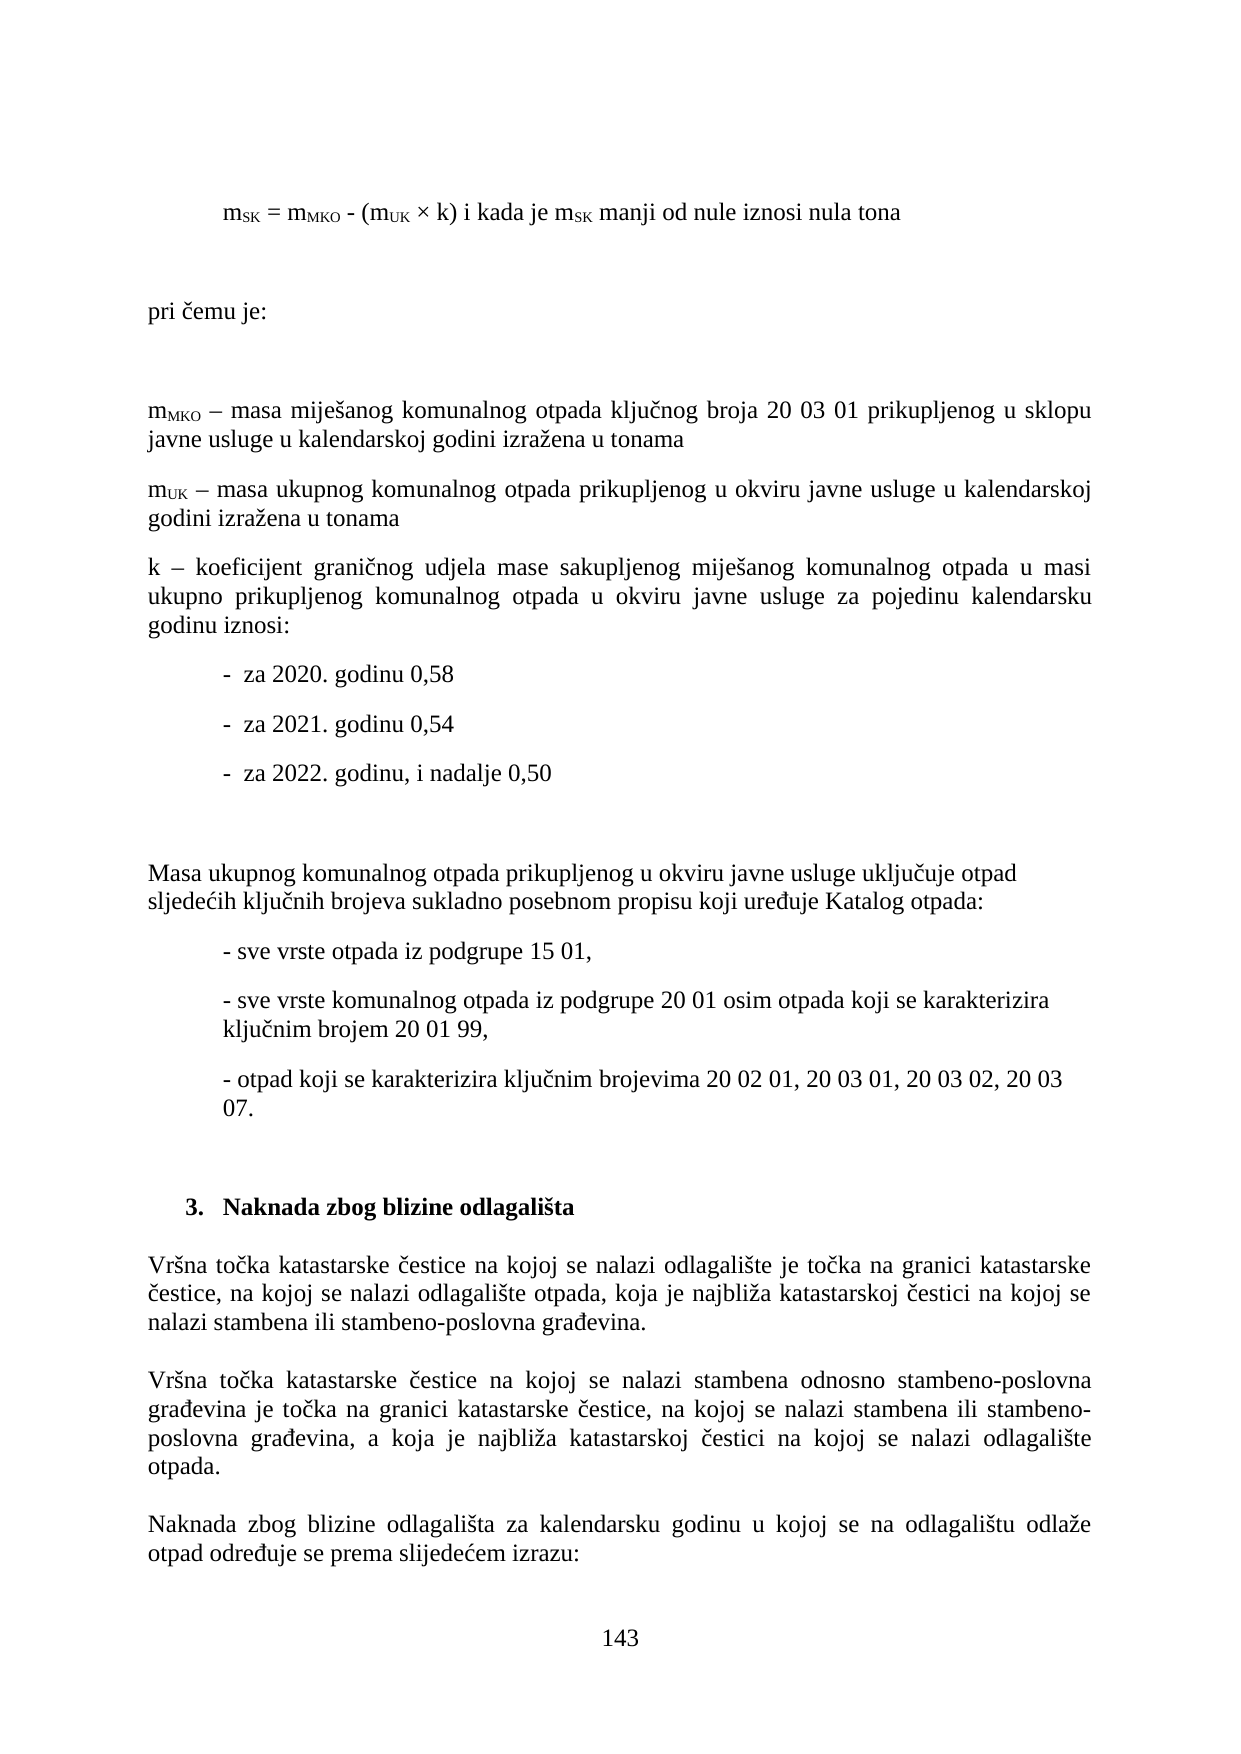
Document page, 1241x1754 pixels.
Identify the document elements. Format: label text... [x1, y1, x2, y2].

text Vršna točka katastarske čestice na kojoj se nalazi stambena odnosno stambeno-poslovna građevina je točka na granici katastarske čestice, na kojoj se nalazi stambena ili stambeno-poslovna građevina, a koja je najbliža katastarskoj čestici na kojoj se nalazi odlagalište otpada. [148, 1365, 1093, 1480]
text Masa ukupnog komunalnog otpada prikupljenog u okviru javne usluge uključuje otpad sljedećih ključnih brojeva sukladno posebnom propisu koji uređuje Katalog otpada: [148, 858, 1093, 915]
list - za 2020. godinu 0,58 [223, 659, 1093, 688]
text Vršna točka katastarske čestice na kojoj se nalazi odlagalište je točka na granici katastarske čestice, na kojoj se nalazi odlagalište otpada, koja je najbliža katastarskoj čestici na kojoj se nalazi stambena ili stambeno-poslovna građevina. [148, 1250, 1093, 1336]
text mUK – masa ukupnog komunalnog otpada prikupljenog u okviru javne usluge u kalendarskoj godini izražena u tonama [148, 474, 1093, 531]
text mMKO – masa miješanog komunalnog otpada ključnog broja 20 03 01 prikupljenog u sklopu javne usluge u kalendarskoj godini izražena u tonama [148, 396, 1093, 453]
text pri čemu je: [148, 296, 1093, 325]
list - za 2021. godinu 0,54 [223, 709, 1093, 738]
list Naknada zbog blizine odlagališta [185, 1192, 1093, 1221]
list - sve vrste komunalnog otpada iz podgrupe 20 01 osim otpada koji se karakterizira ključnim brojem 20 01 99, [223, 986, 1093, 1043]
list mSK = mMKO - (mUK × k) i kada je mSK manji od nule iznosi nula tona [223, 197, 1093, 226]
list - sve vrste otpada iz podgrupe 15 01, [223, 936, 1093, 965]
text k – koeficijent graničnog udjela mase sakupljenog miješanog komunalnog otpada u masi ukupno prikupljenog komunalnog otpada u okviru javne usluge za pojedinu kalendarsku godinu iznosi: [148, 552, 1093, 638]
text Naknada zbog blizine odlagališta za kalendarsku godinu u kojoj se na odlagalištu odlaže otpad određuje se prema slijedećem izrazu: [148, 1509, 1093, 1567]
list - otpad koji se karakterizira ključnim brojevima 20 02 01, 20 03 01, 20 03 02, 20 03 07. [223, 1064, 1093, 1121]
list - za 2022. godinu, i nadalje 0,50 [223, 758, 1093, 787]
